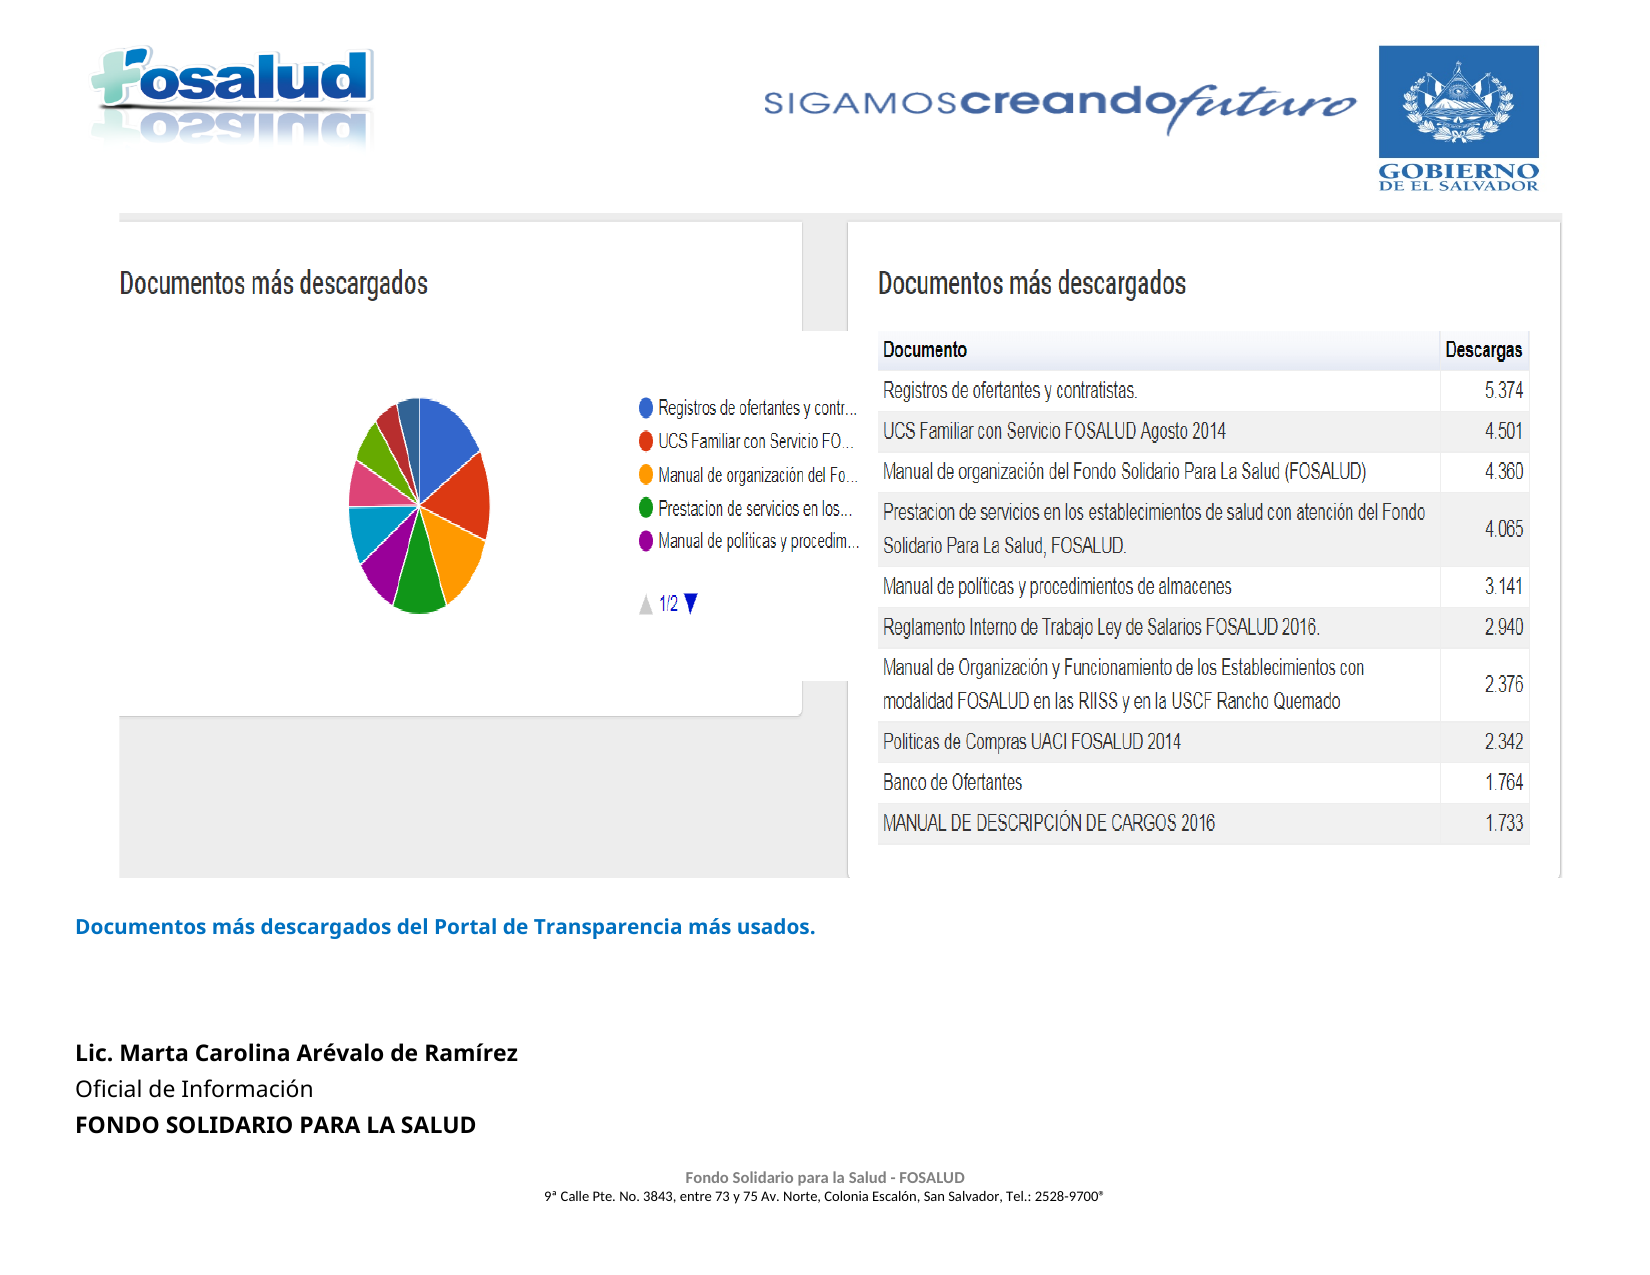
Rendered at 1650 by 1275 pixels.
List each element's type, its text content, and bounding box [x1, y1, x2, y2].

text Oficial de Información [75, 1073, 1575, 1104]
text Documentos más descargados del Portal de Transparencia más usados. [75, 912, 1575, 940]
picture [119, 213, 1563, 878]
picture [765, 84, 1358, 137]
picture [28, 28, 423, 181]
text Lic. Marta Carolina Arévalo de Ramírez [75, 1037, 1575, 1068]
text FONDO SOLIDARIO PARA LA SALUD [75, 1109, 1575, 1140]
picture [1376, 36, 1555, 206]
